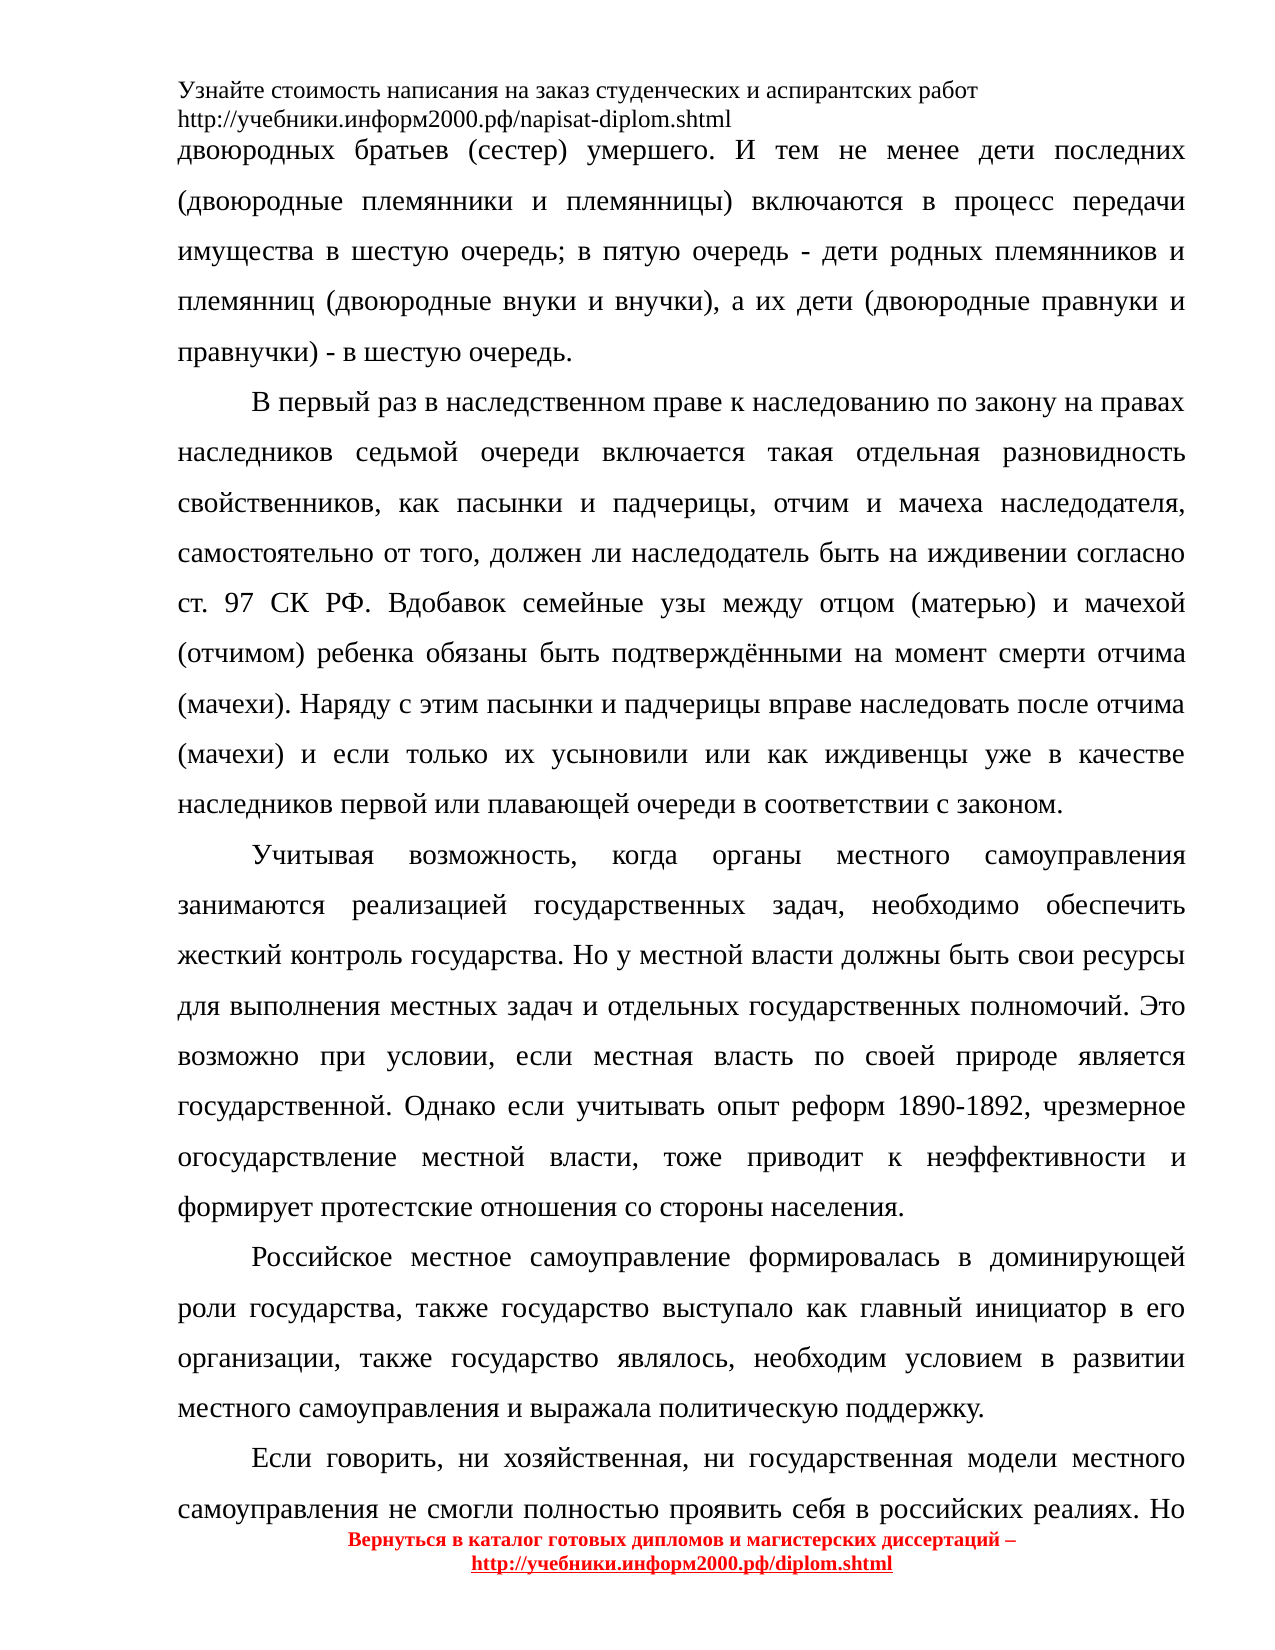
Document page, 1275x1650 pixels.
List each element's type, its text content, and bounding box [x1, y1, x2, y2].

text Российское местное самоуправление формировалась в доминирующей роли государства, также государство выступало как главный инициатор в его организации, также государство являлось, необходим условием в развитии местного самоуправления и выражала политическую поддержку. [177, 1239, 1186, 1424]
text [177, 1441, 1186, 1524]
text В первый раз в наследственном праве к наследованию по закону на правах наследников седьмой очереди включается такая отдельная разновидность свойственников, как пасынки и падчерицы, отчим и мачеха наследодателя, самостоятельно от того, должен ли наследодатель быть на иждивении согласно ст. 97 СК РФ. Вдобавок семейные узы между отцом (матерью) и мачехой (отчимом) ребенка обязаны быть подтверждёнными на момент смерти отчима (мачехи). Наряду с этим пасынки и падчерицы вправе наследовать после отчима (мачехи) и если только их усыновили или как иждивенцы уже в качестве наследников первой или плавающей очереди в соответствии с законом. [177, 384, 1186, 820]
text Учитывая возможность, когда органы местного самоуправления занимаются реализацией государственных задач, необходимо обеспечить жесткий контроль государства. Но у местной власти должны быть свои ресурсы для выполнения местных задач и отдельных государственных полномочий. Это возможно при условии, если местная власть по своей природе является государственной. Однако если учитывать опыт реформ 1890-1892, чрезмерное огосударствление местной власти, тоже приводит к неэффективности и формирует протестские отношения со стороны населения. [177, 837, 1186, 1223]
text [177, 132, 1186, 367]
